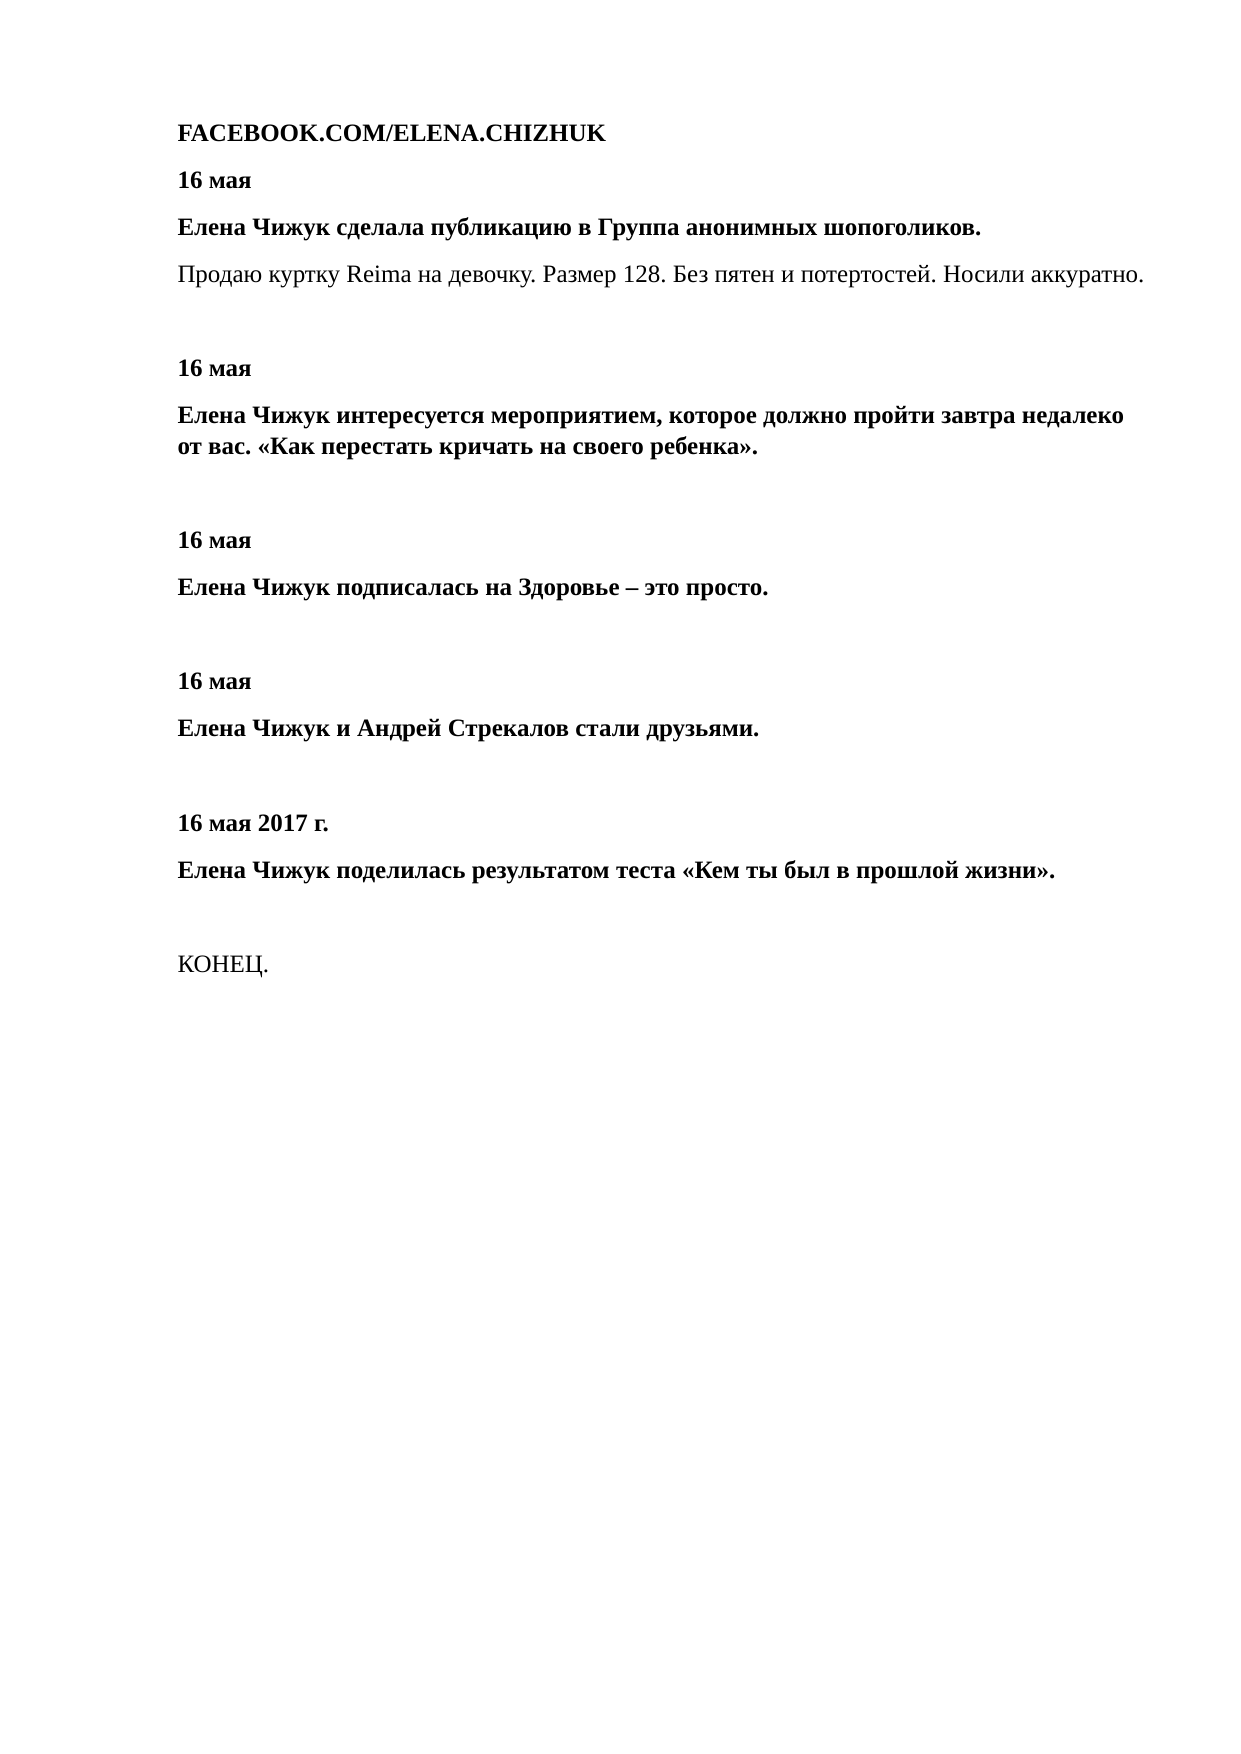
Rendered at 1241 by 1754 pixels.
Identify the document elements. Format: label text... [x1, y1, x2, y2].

text Продаю куртку Reima на девочку. Размер 128. Без пятен и потертостей. Носили аккуратно. [177, 259, 1152, 288]
text 16 мая 2017 г. [177, 808, 1152, 836]
text Елена Чижук подписалась на Здоровье – это просто. [177, 572, 1152, 601]
text 16 мая [177, 353, 1152, 382]
text Елена Чижук поделилась результатом теста «Кем ты был в прошлой жизни». [177, 855, 1152, 883]
text FACEBOOK.COM/ELENA.CHIZHUK [177, 118, 1152, 147]
text Елена Чижук и Андрей Стрекалов стали друзьями. [177, 713, 1152, 742]
text Елена Чижук интересуется мероприятием, которое должно пройти завтра недалеко от вас. «Как перестать кричать на своего ребенка». [177, 401, 1152, 460]
text 16 мая [177, 666, 1152, 695]
text Елена Чижук сделала публикацию в Группа анонимных шопоголиков. [177, 212, 1152, 241]
text 16 мая [177, 525, 1152, 554]
text КОНЕЦ. [177, 949, 1152, 978]
text 16 мая [177, 165, 1152, 194]
